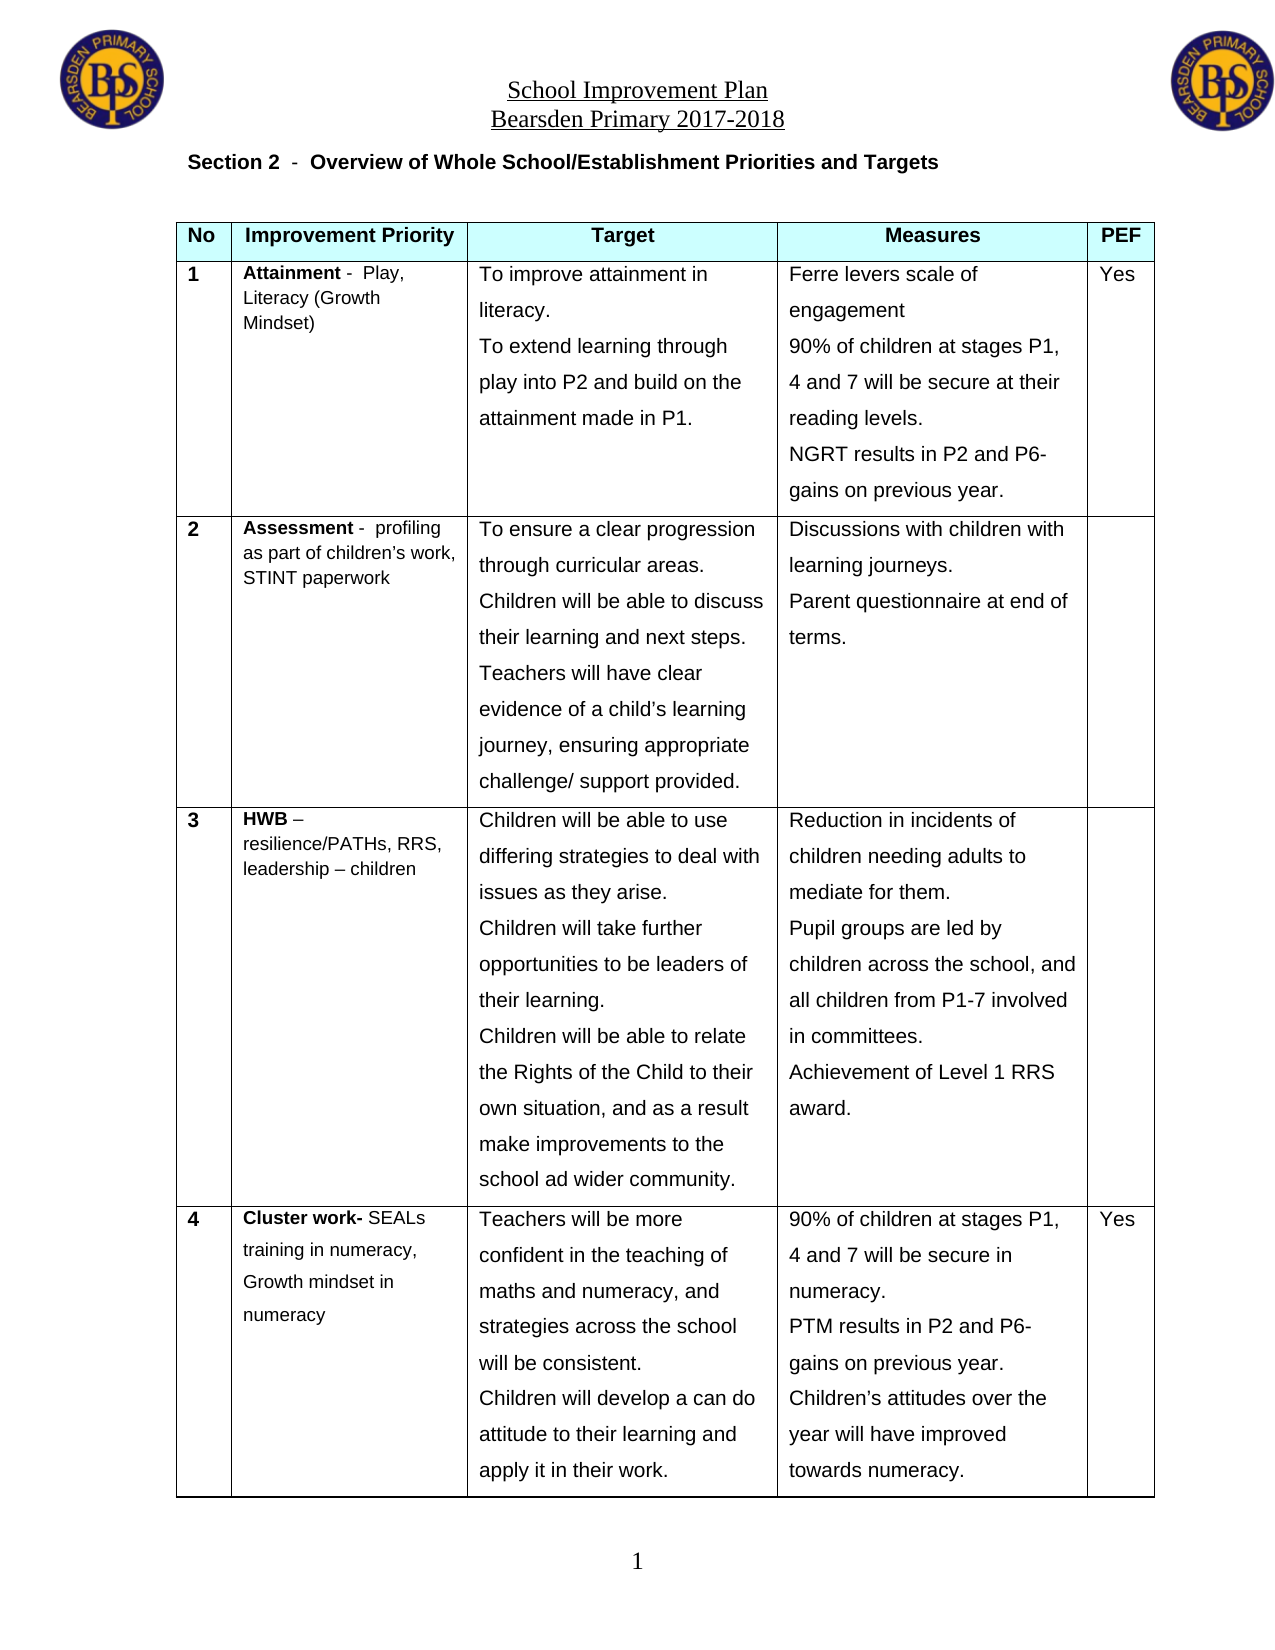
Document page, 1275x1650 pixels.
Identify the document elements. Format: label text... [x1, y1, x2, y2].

table_cell To ensure a clear progression through curricular areas. Children will be able to discuss their learning and next steps. Teachers will have clear evidence of a child’s learning journey, ensuring appropriate challenge/ support provided. [468, 517, 777, 807]
text Section 2 - Overview of Whole School/Establishment Priorities and Targets [187, 150, 1088, 174]
table_header Target [468, 223, 777, 261]
table_cell Yes [1088, 1207, 1154, 1496]
table_cell 90% of children at stages P1, 4 and 7 will be secure in numeracy. PTM results in P2 and P6- gains on previous year. Children’s attitudes over the year will have improved towards numeracy. [778, 1207, 1087, 1496]
table_cell [1088, 808, 1154, 1206]
table_cell Cluster work- SEALs training in numeracy, Growth mindset in numeracy [232, 1207, 467, 1496]
table_cell 1 [177, 262, 231, 516]
table_cell Yes [1088, 262, 1154, 516]
table_cell Reduction in incidents of children needing adults to mediate for them. Pupil groups are led by children across the school, and all children from P1-7 involved in committees. Achievement of Level 1 RRS award. [778, 808, 1087, 1206]
table_header Improvement Priority [232, 223, 467, 261]
table_cell Ferre levers scale of engagement 90% of children at stages P1, 4 and 7 will be secure at their reading levels. NGRT results in P2 and P6- gains on previous year. [778, 262, 1087, 516]
table_cell [1088, 517, 1154, 807]
table_cell Children will be able to use differing strategies to deal with issues as they arise. Children will take further opportunities to be leaders of their learning. Children will be able to relate the Rights of the Child to their own situation, and as a result make improvements to the school ad wider community. [468, 808, 777, 1206]
picture [59, 28, 164, 130]
table_cell Assessment - profiling as part of children’s work, STINT paperwork [232, 517, 467, 807]
table_cell HWB – resilience/PATHs, RRS, leadership – children [232, 808, 467, 1206]
table_header Measures [778, 223, 1087, 261]
table_cell Attainment - Play, Literacy (Growth Mindset) [232, 262, 467, 516]
table_cell Discussions with children with learning journeys. Parent questionnaire at end of terms. [778, 517, 1087, 807]
table_cell 3 [177, 808, 231, 1206]
table_cell To improve attainment in literacy. To extend learning through play into P2 and build on the attainment made in P1. [468, 262, 777, 516]
table_cell Teachers will be more confident in the teaching of maths and numeracy, and strategies across the school will be consistent. Children will develop a can do attitude to their learning and apply it in their work. [468, 1207, 777, 1496]
table_cell 4 [177, 1207, 231, 1496]
table_header PEF [1088, 223, 1154, 261]
table_cell 2 [177, 517, 231, 807]
picture [1170, 29, 1275, 132]
table_header No [177, 223, 231, 261]
